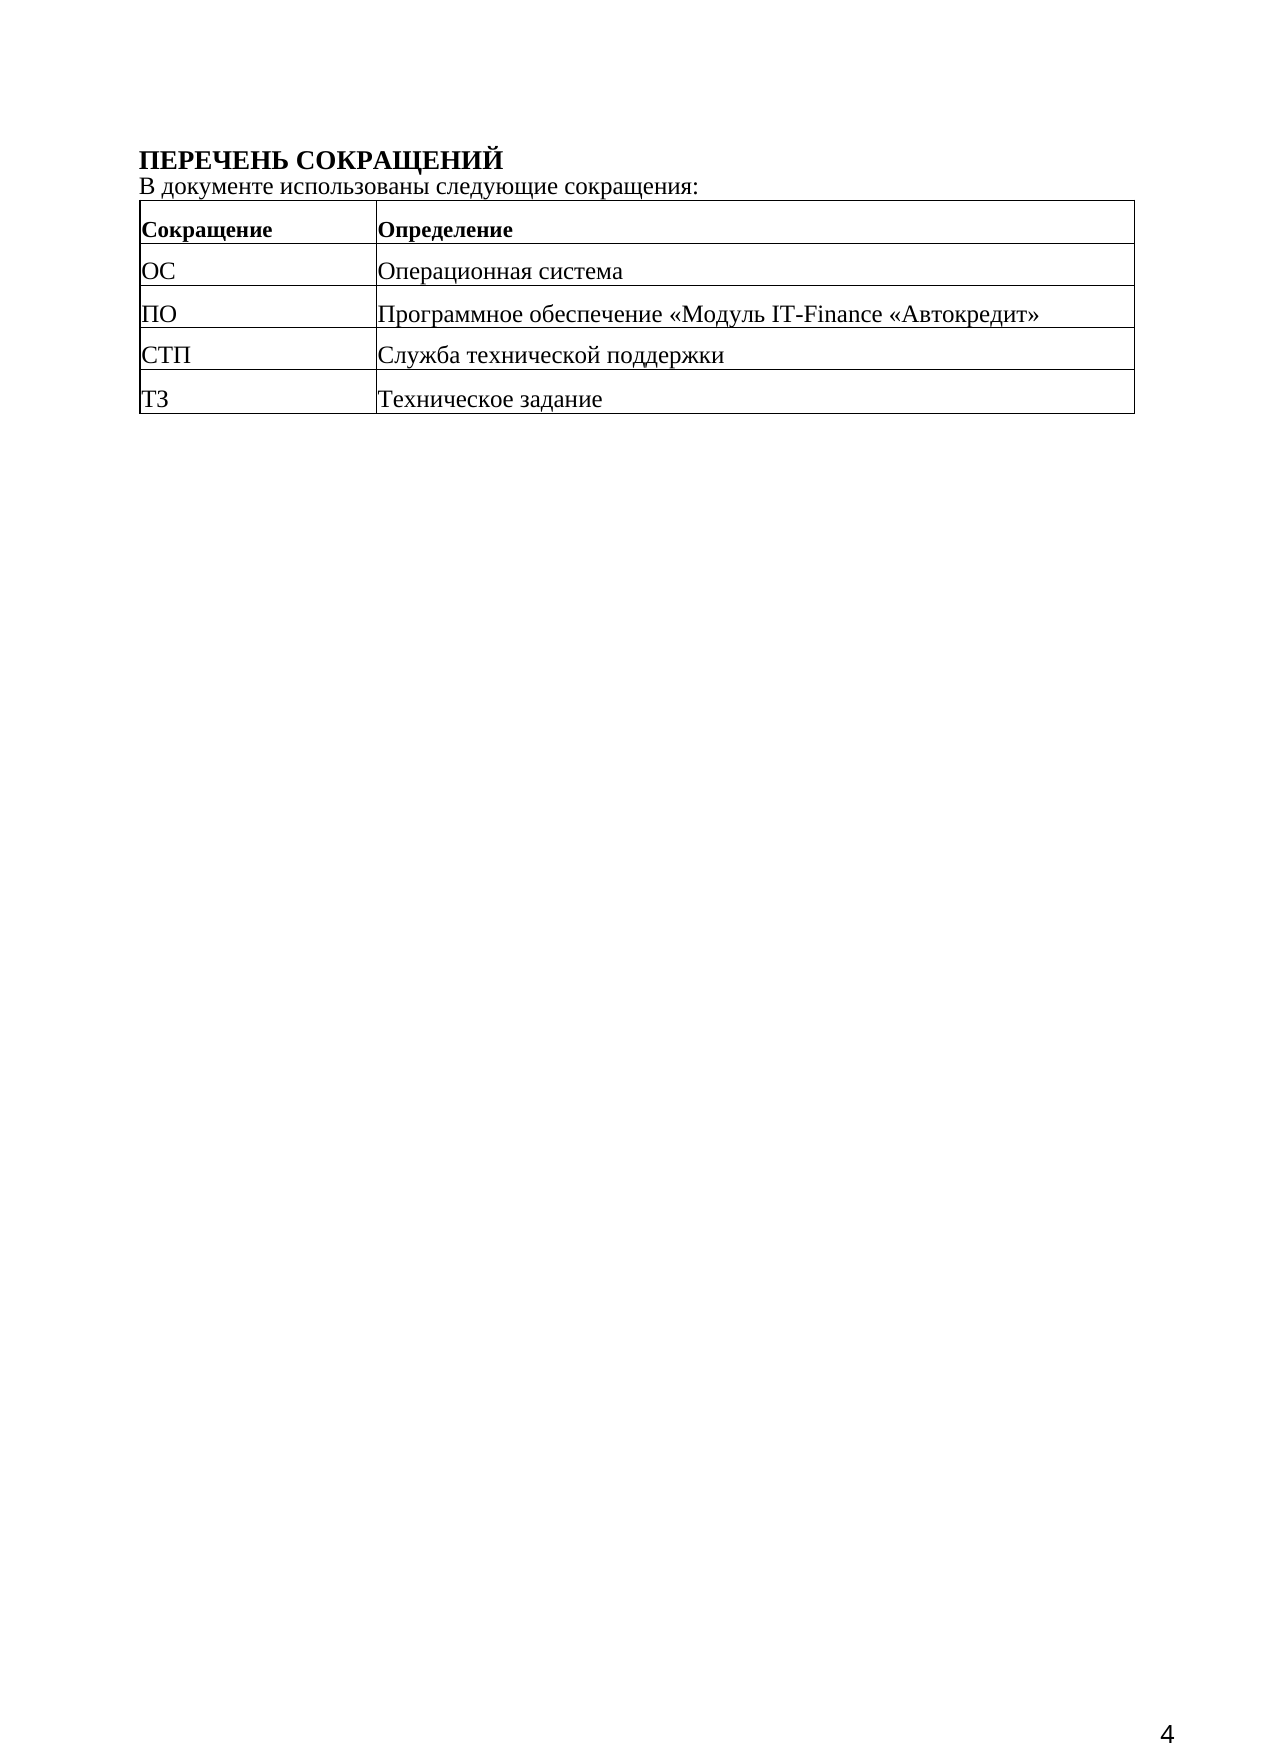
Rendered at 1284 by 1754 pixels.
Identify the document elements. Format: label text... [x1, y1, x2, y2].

table_cell Программное обеспечение «Модуль IT-Finance «Автокредит» [377, 286, 1134, 327]
text ПЕРЕЧЕНЬ СОКРАЩЕНИЙ [138, 147, 1174, 174]
table_cell СТП [141, 328, 376, 369]
table_cell Служба технической поддержки [377, 328, 1134, 369]
table_header Сокращение [141, 201, 376, 242]
table_cell ТЗ [141, 370, 376, 412]
table_header Определение [377, 201, 1134, 242]
table_cell Операционная система [377, 244, 1134, 284]
table_cell ПО [141, 286, 376, 327]
table_cell Техническое задание [377, 370, 1134, 412]
table_cell ОС [141, 244, 376, 284]
text В документе использованы следующие сокращения: [138, 174, 1174, 199]
